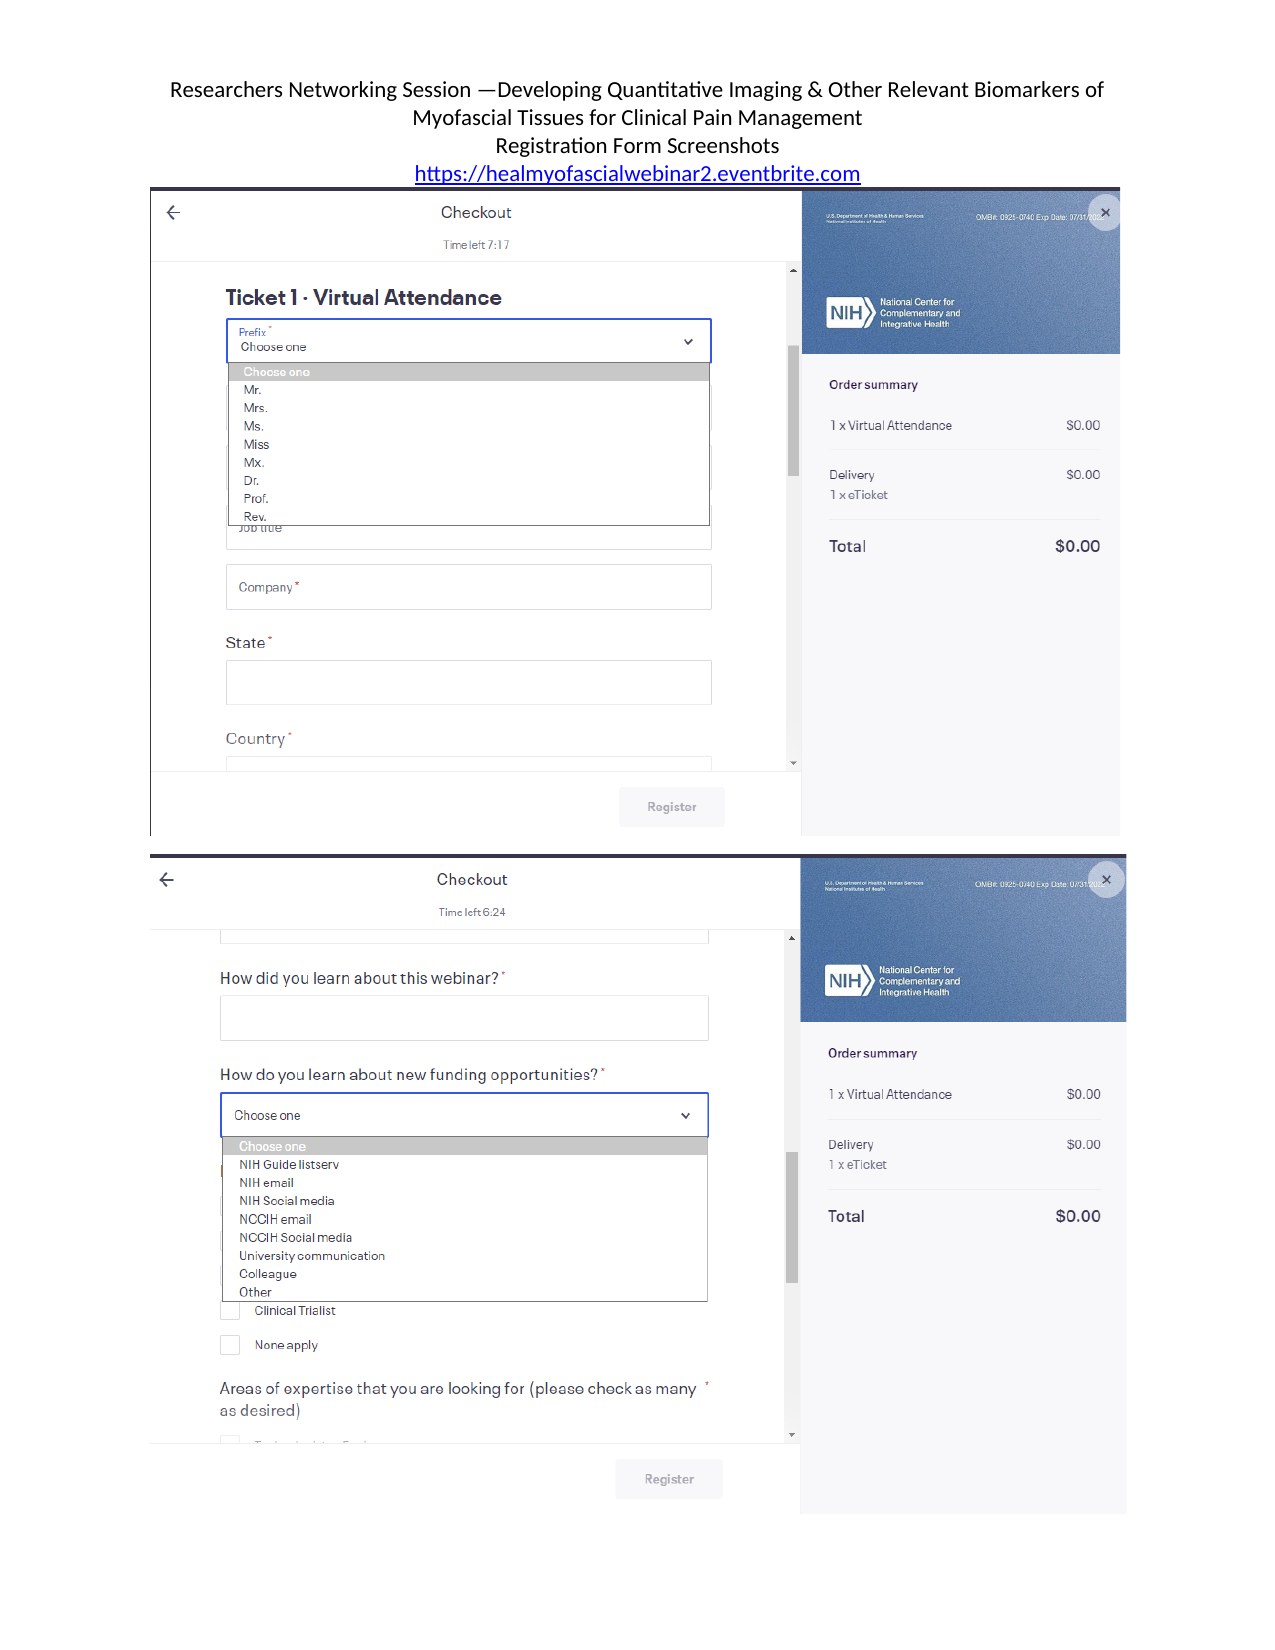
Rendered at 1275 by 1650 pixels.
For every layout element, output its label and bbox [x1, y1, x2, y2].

picture [150, 187, 1121, 836]
picture [150, 854, 1127, 1514]
